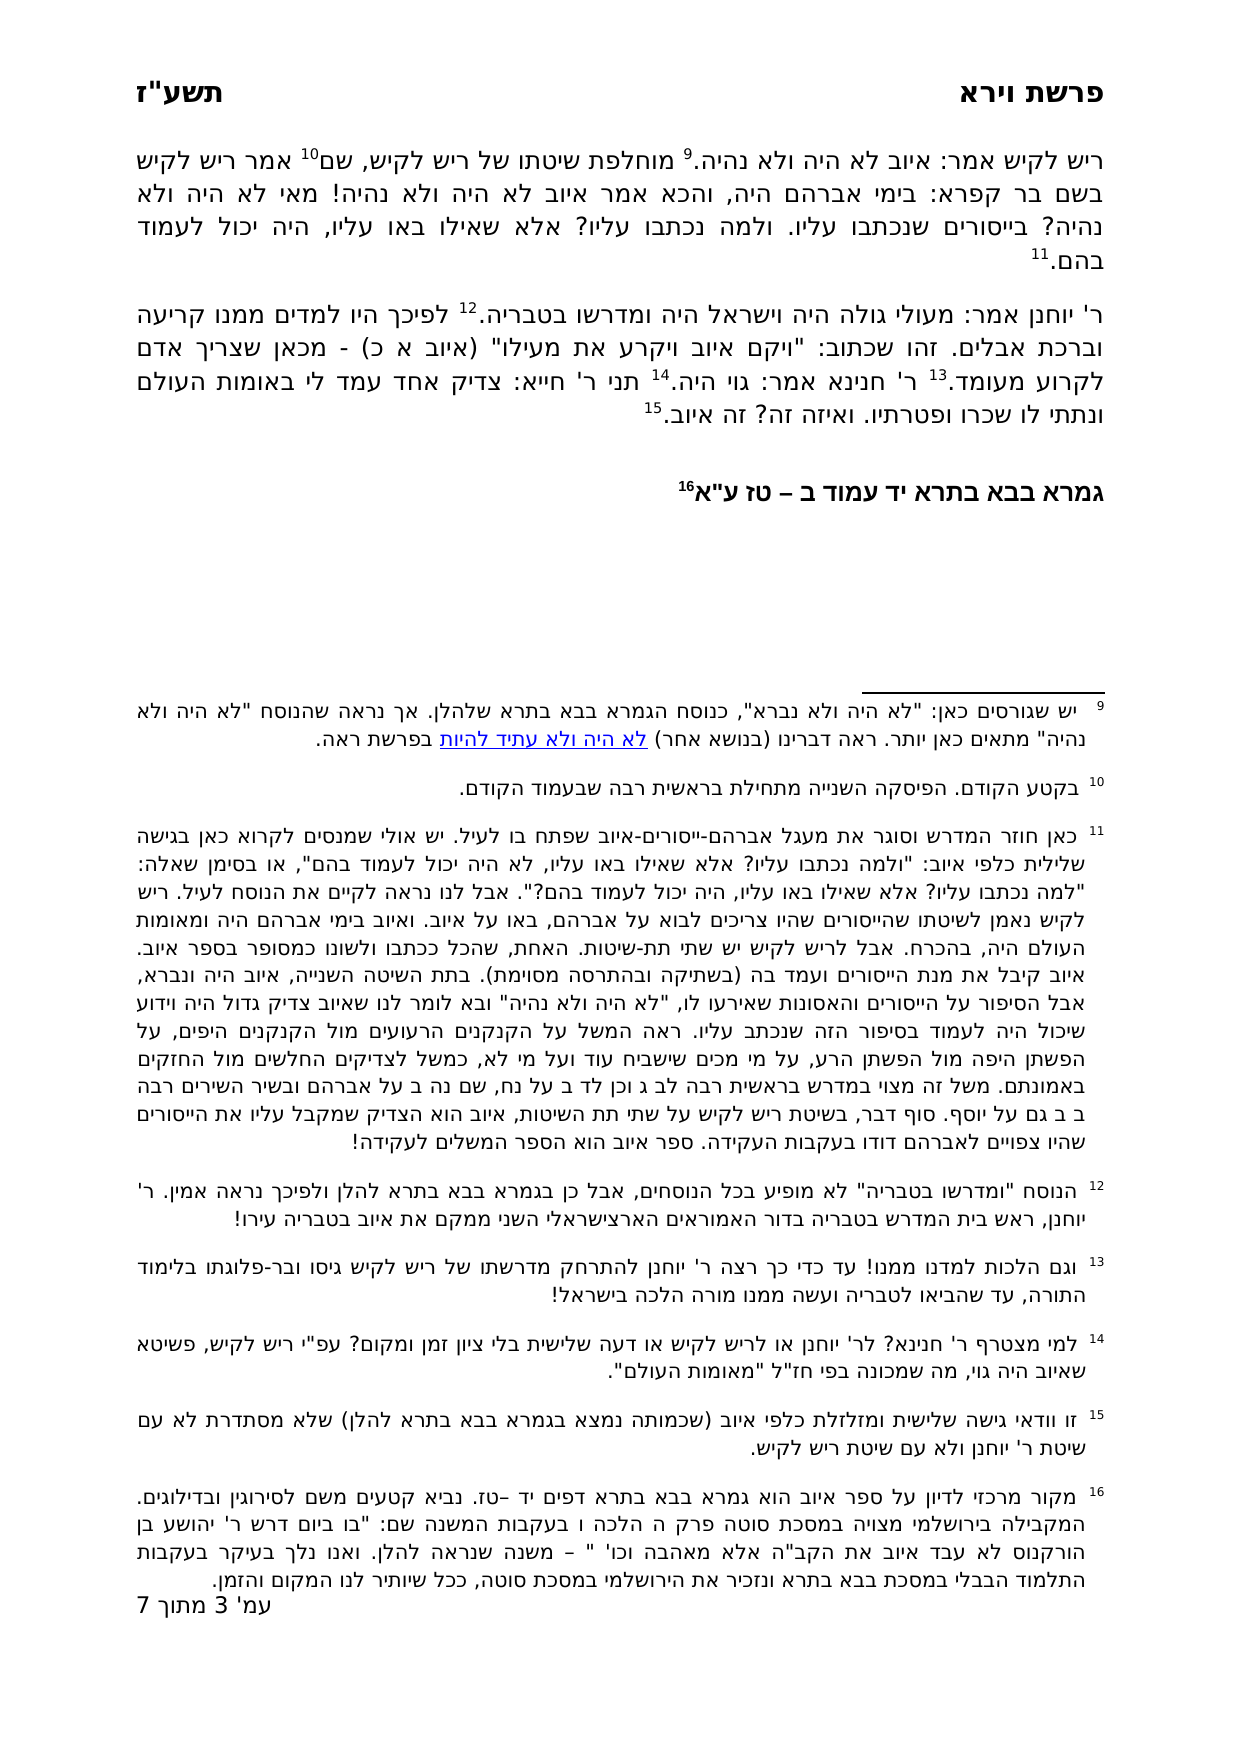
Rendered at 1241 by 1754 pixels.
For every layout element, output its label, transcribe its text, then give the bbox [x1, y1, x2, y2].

text ר' יוחנן אמר: מעולי גולה היה וישראל היה ומדרשו בטבריה. לפיכך היו למדים ממנו קריעה וברכת אבלים. זהו שכתוב: "ויקם איוב ויקרע את מעילו" (איוב א כ) - מכאן שצריך אדם לקרוע מעומד. ר' חנינא אמר: גוי היה. תני ר' חייא: צדיק אחד עמד לי באומות העולם ונתתי לו שכרו ופטרתיו. ואיזה זה? זה איוב. [136, 296, 1104, 429]
text ריש לקיש אמר: איוב לא היה ולא נהיה. מוחלפת שיטתו של ריש לקיש, שם אמר ריש לקיש בשם בר קפרא: בימי אברהם היה, והכא אמר איוב לא היה ולא נהיה! מאי לא היה ולא נהיה? בייסורים שנכתבו עליו. ולמה נכתבו עליו? אלא שאילו באו עליו, היה יכול לעמוד בהם. [136, 142, 1104, 275]
text גמרא בבא בתרא יד עמוד ב – טז ע"א [136, 475, 1104, 506]
